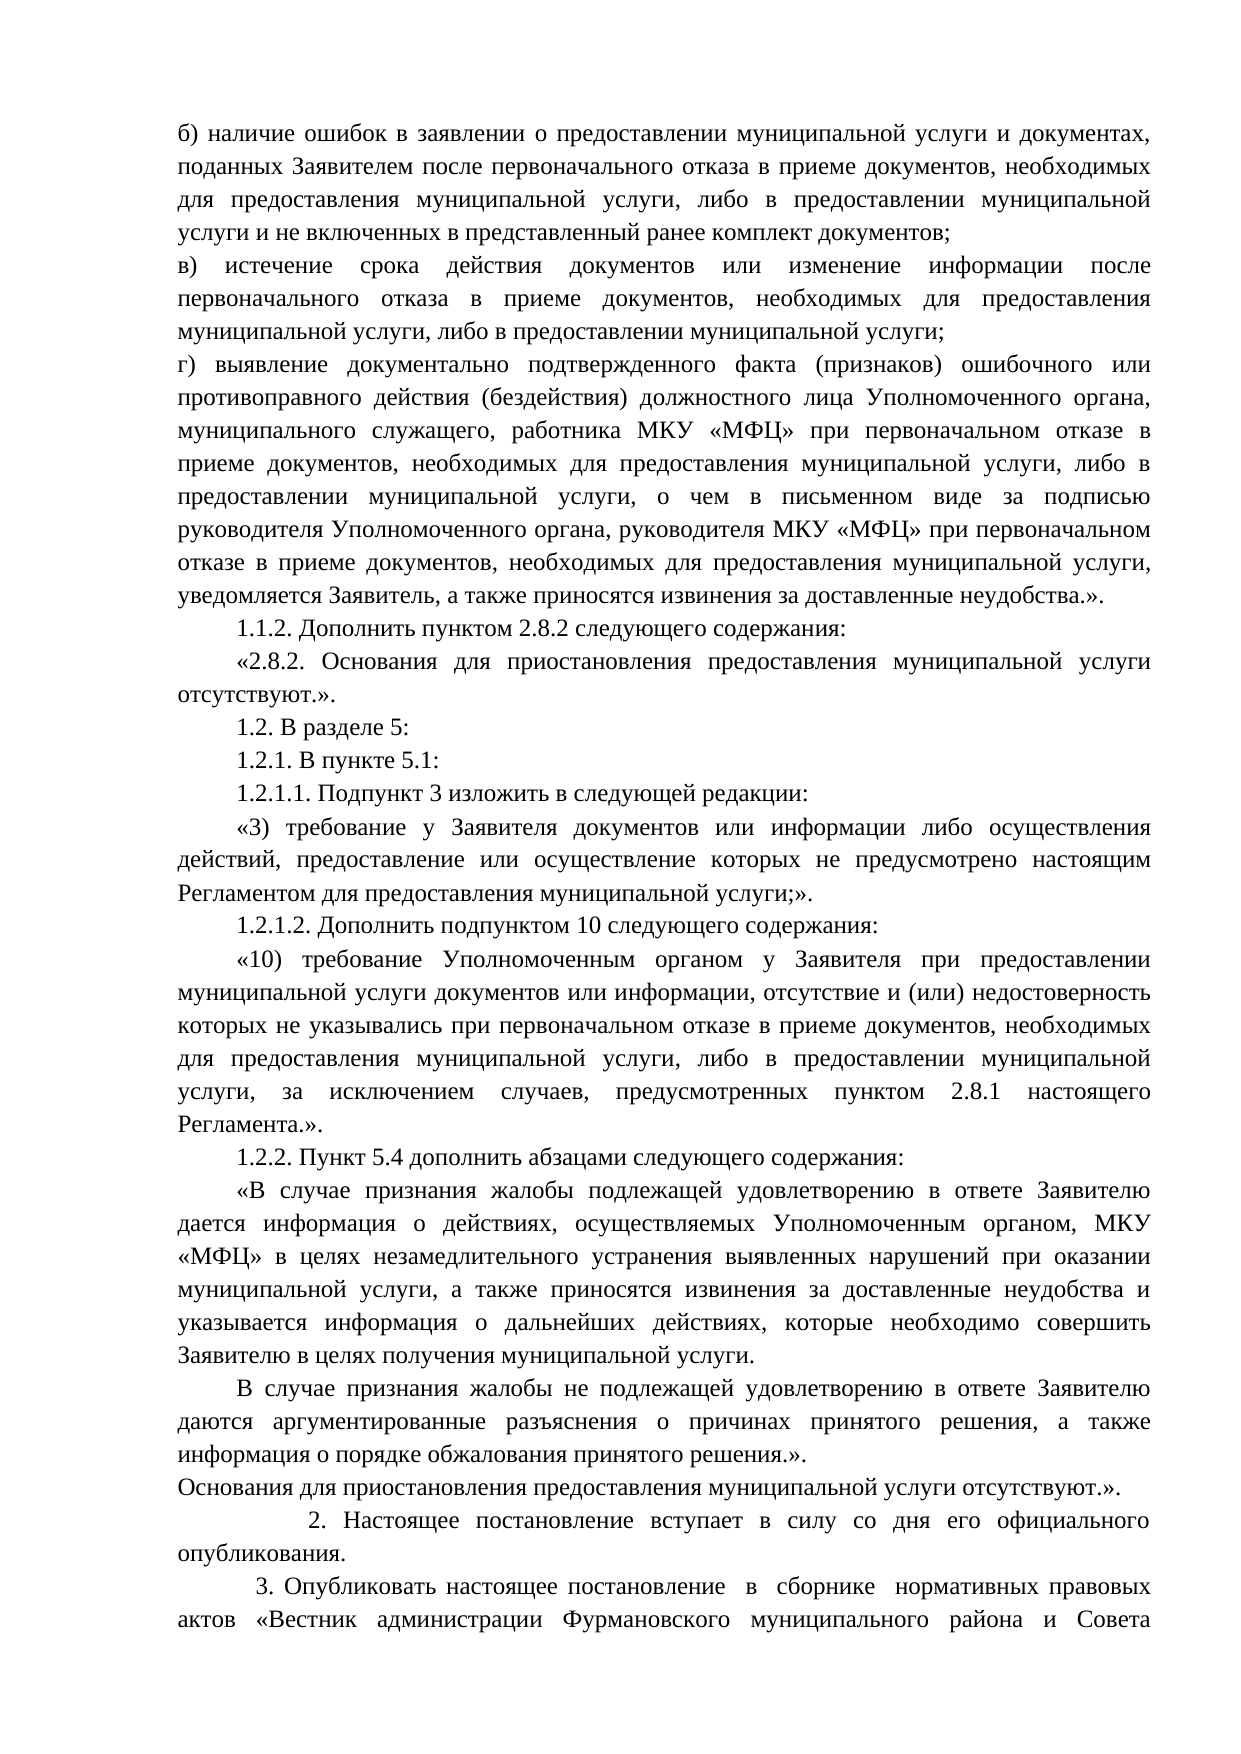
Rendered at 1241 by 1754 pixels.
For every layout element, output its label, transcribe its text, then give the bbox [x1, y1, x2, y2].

text В случае признания жалобы не подлежащей удовлетворению в ответе Заявителю даются аргументированные разъяснения о причинах принятого решения, а также информация о порядке обжалования принятого решения.». [177, 1373, 1152, 1468]
text 2. Настоящее постановление вступает в силу со дня его официального опубликования. [177, 1505, 1152, 1567]
text «В случае признания жалобы подлежащей удовлетворению в ответе Заявителю дается информация о действиях, осуществляемых Уполномоченным органом, МКУ «МФЦ» в целях незамедлительного устранения выявленных нарушений при оказании муниципальной услуги, а также приносятся извинения за доставленные неудобства и указывается информация о дальнейших действиях, которые необходимо совершить Заявителю в целях получения муниципальной услуги. [177, 1175, 1152, 1369]
text в) истечение срока действия документов или изменение информации после первоначального отказа в приеме документов, необходимых для предоставления муниципальной услуги, либо в предоставлении муниципальной услуги; [177, 250, 1152, 345]
text 1.2.1. В пункте 5.1: [177, 746, 1152, 774]
text 1.2.1.2. Дополнить подпунктом 10 следующего содержания: [177, 911, 1152, 939]
text б) наличие ошибок в заявлении о предоставлении муниципальной услуги и документах, поданных Заявителем после первоначального отказа в приеме документов, необходимых для предоставления муниципальной услуги, либо в предоставлении муниципальной услуги и не включенных в представленный ранее комплект документов; [177, 118, 1152, 246]
text «3) требование у Заявителя документов или информации либо осуществления действий, предоставление или осуществление которых не предусмотрено настоящим Регламентом для предоставления муниципальной услуги;». [177, 812, 1152, 906]
text г) выявление документально подтвержденного факта (признаков) ошибочного или противоправного действия (бездействия) должностного лица Уполномоченного органа, муниципального служащего, работника МКУ «МФЦ» при первоначальном отказе в приеме документов, необходимых для предоставления муниципальной услуги, либо в предоставлении муниципальной услуги, о чем в письменном виде за подписью руководителя Уполномоченного органа, руководителя МКУ «МФЦ» при первоначальном отказе в приеме документов, необходимых для предоставления муниципальной услуги, уведомляется Заявитель, а также приносятся извинения за доставленные неудобства.». [177, 349, 1152, 609]
text 1.1.2. Дополнить пунктом 2.8.2 следующего содержания: [177, 613, 1152, 642]
text 1.2.2. Пункт 5.4 дополнить абзацами следующего содержания: [177, 1142, 1152, 1171]
text 1.2.1.1. Подпункт 3 изложить в следующей редакции: [177, 778, 1152, 807]
text Основания для приостановления предоставления муниципальной услуги отсутствуют.». [177, 1472, 1152, 1501]
text «10) требование Уполномоченным органом у Заявителя при предоставлении муниципальной услуги документов или информации, отсутствие и (или) недостоверность которых не указывались при первоначальном отказе в приеме документов, необходимых для предоставления муниципальной услуги, либо в предоставлении муниципальной услуги, за исключением случаев, предусмотренных пунктом 2.8.1 настоящего Регламента.». [177, 944, 1152, 1137]
text 1.2. В разделе 5: [177, 712, 1152, 741]
text «2.8.2. Основания для приостановления предоставления муниципальной услуги отсутствуют.». [177, 646, 1152, 708]
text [177, 1571, 1152, 1633]
